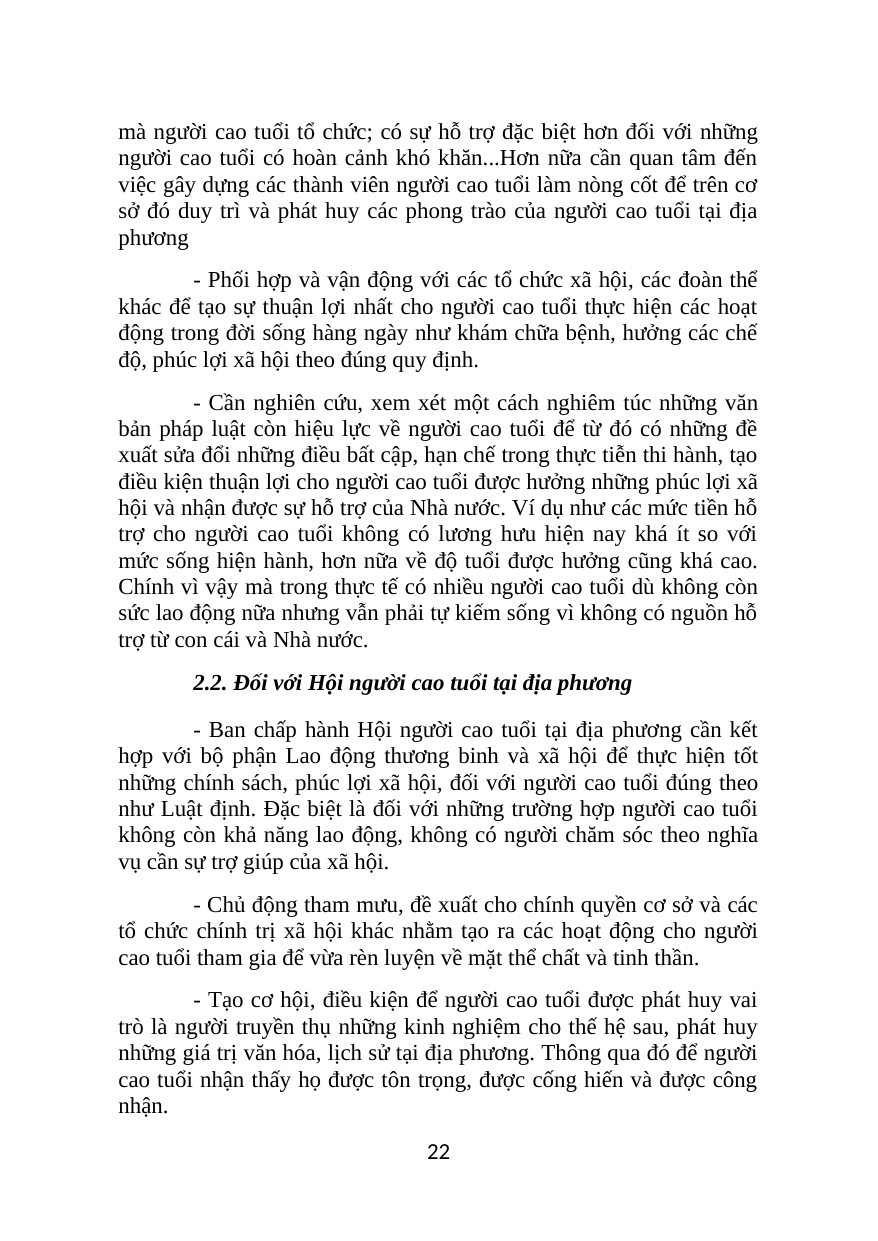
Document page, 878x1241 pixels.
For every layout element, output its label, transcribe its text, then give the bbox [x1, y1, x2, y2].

text - Ban chấp hành Hội người cao tuổi tại địa phương cần kết hợp với bộ phận Lao động thương binh và xã hội để thực hiện tốt những chính sách, phúc lợi xã hội, đối với người cao tuổi đúng theo như Luật định. Đặc biệt là đối với những trường hợp người cao tuổi không còn khả năng lao động, không có người chăm sóc theo nghĩa vụ cần sự trợ giúp của xã hội. [118, 716, 759, 874]
text 2.2. Đối với Hội người cao tuổi tại địa phương [118, 669, 759, 695]
text - Chủ động tham mưu, đề xuất cho chính quyền cơ sở và các tổ chức chính trị xã hội khác nhằm tạo ra các hoạt động cho người cao tuổi tham gia để vừa rèn luyện về mặt thể chất và tinh thần. [118, 891, 759, 970]
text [118, 118, 759, 250]
text - Tạo cơ hội, điều kiện để người cao tuổi được phát huy vai trò là người truyền thụ những kinh nghiệm cho thế hệ sau, phát huy những giá trị văn hóa, lịch sử tại địa phương. Thông qua đó để người cao tuổi nhận thấy họ được tôn trọng, được cống hiến và được công nhận. [118, 987, 759, 1118]
text - Cần nghiên cứu, xem xét một cách nghiêm túc những văn bản pháp luật còn hiệu lực về người cao tuổi để từ đó có những đề xuất sửa đổi những điều bất cập, hạn chế trong thực tiễn thi hành, tạo điều kiện thuận lợi cho người cao tuổi được hưởng những phúc lợi xã hội và nhận được sự hỗ trợ của Nhà nước. Ví dụ như các mức tiền hỗ trợ cho người cao tuổi không có lương hưu hiện nay khá ít so với mức sống hiện hành, hơn nữa về độ tuổi được hưởng cũng khá cao. Chính vì vậy mà trong thực tế có nhiều người cao tuổi dù không còn sức lao động nữa nhưng vẫn phải tự kiếm sống vì không có nguồn hỗ trợ từ con cái và Nhà nước. [118, 389, 759, 652]
text - Phối hợp và vận động với các tổ chức xã hội, các đoàn thể khác để tạo sự thuận lợi nhất cho người cao tuổi thực hiện các hoạt động trong đời sống hàng ngày như khám chữa bệnh, hưởng các chế độ, phúc lợi xã hội theo đúng quy định. [118, 267, 759, 372]
